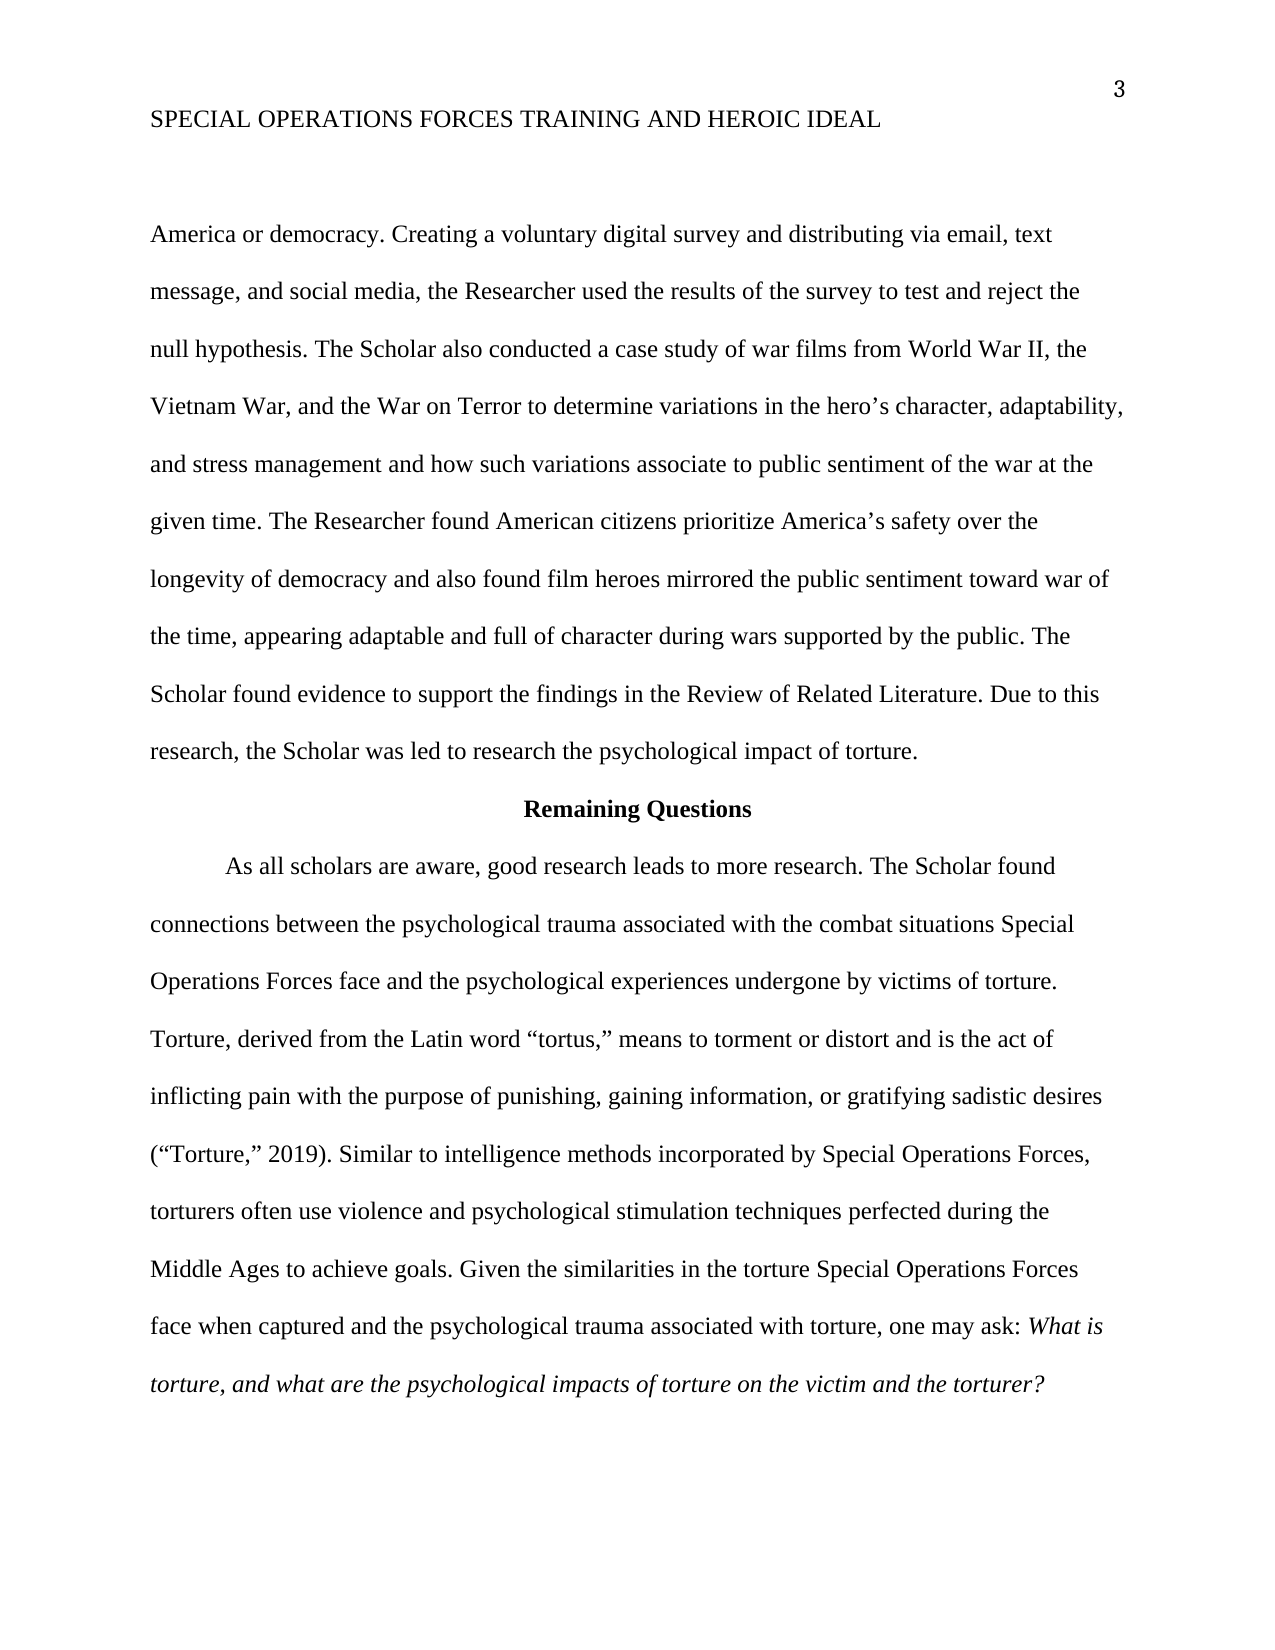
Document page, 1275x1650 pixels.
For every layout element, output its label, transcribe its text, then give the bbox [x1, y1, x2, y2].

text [150, 219, 1125, 765]
text Remaining Questions [150, 794, 1125, 822]
text As all scholars are aware, good research leads to more research. The Scholar found connections between the psychological trauma associated with the combat situations Special Operations Forces face and the psychological experiences undergone by victims of torture. Torture, derived from the Latin word “tortus,” means to torment or distort and is the act of inflicting pain with the purpose of punishing, gaining information, or gratifying sadistic desires (“Torture,” 2019). Similar to intelligence methods incorporated by Special Operations Forces, torturers often use violence and psychological stimulation techniques perfected during the Middle Ages to achieve goals. Given the similarities in the torture Special Operations Forces face when captured and the psychological trauma associated with torture, one may ask: What is torture, and what are the psychological impacts of torture on the victim and the torturer? [150, 851, 1125, 1397]
